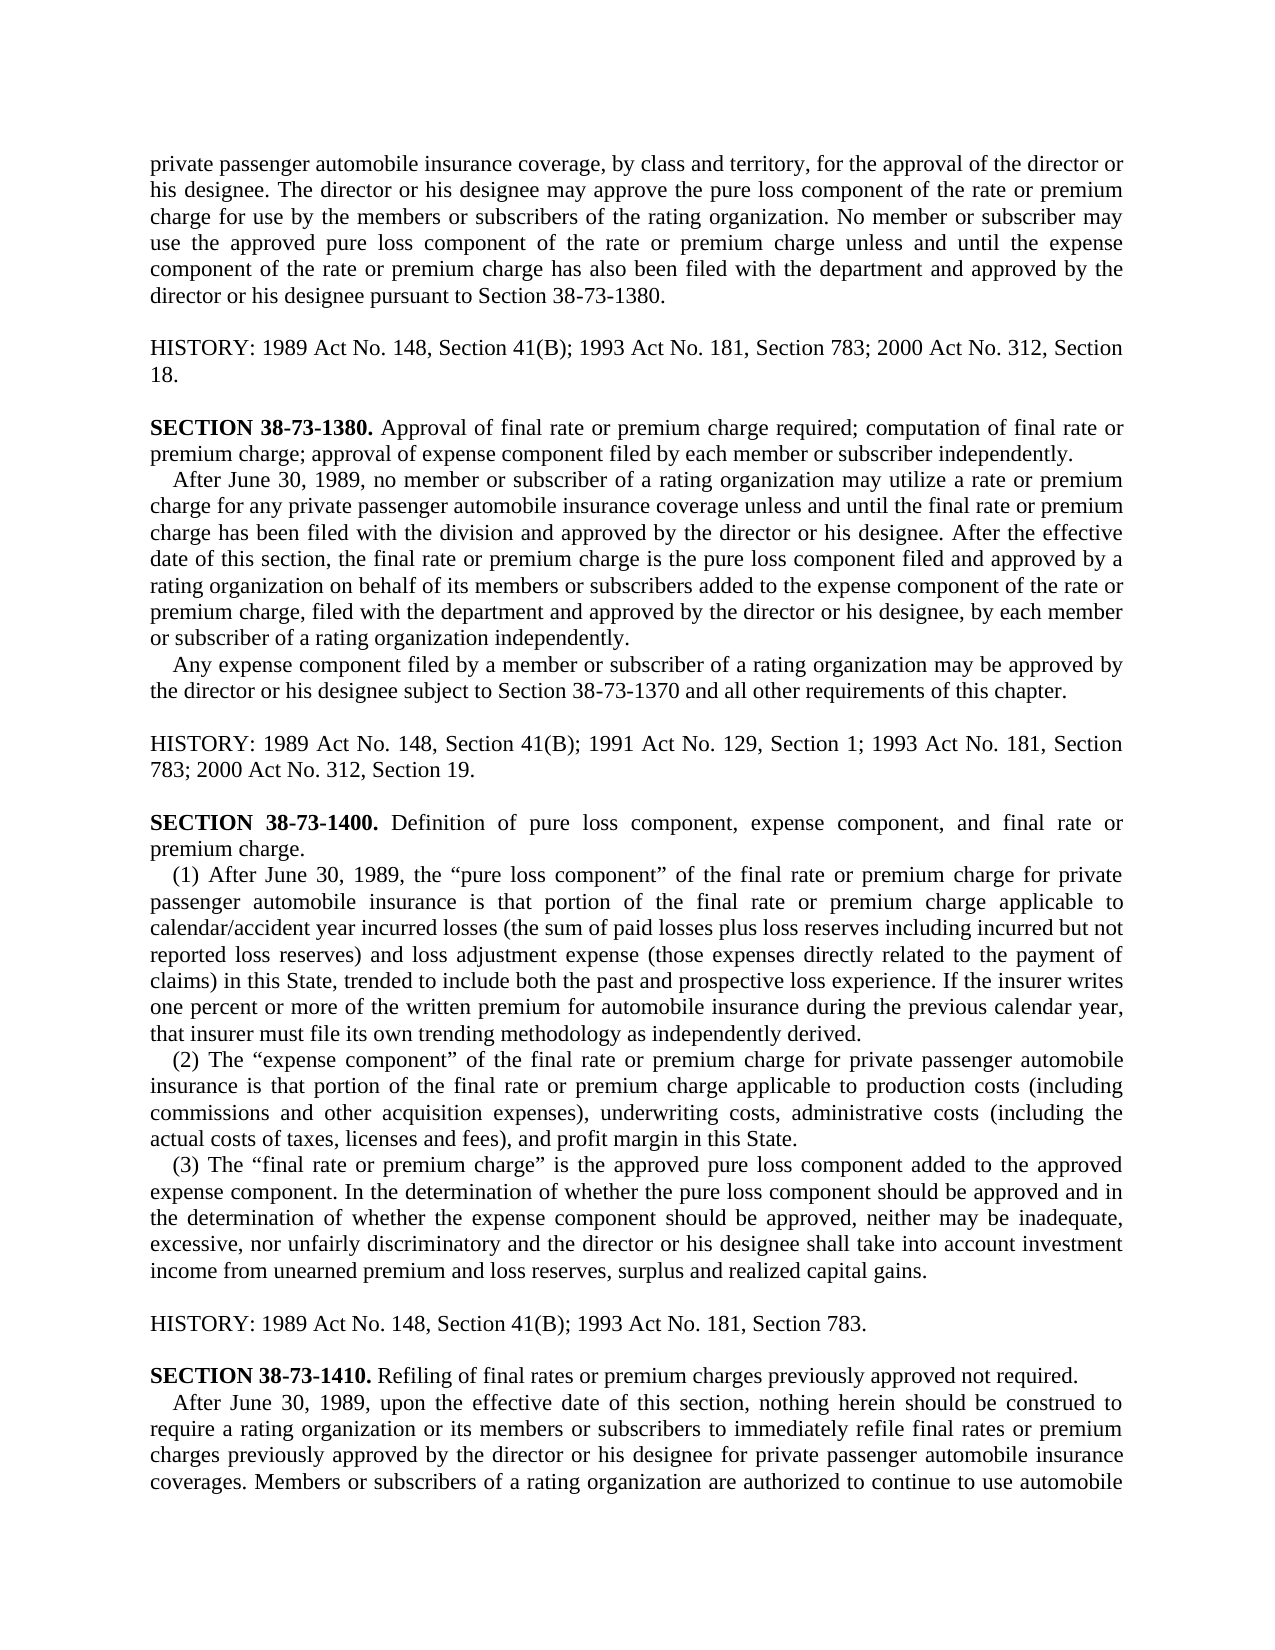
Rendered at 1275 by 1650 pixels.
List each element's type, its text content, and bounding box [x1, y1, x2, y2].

text HISTORY: 1989 Act No. 148, Section 41(B); 1991 Act No. 129, Section 1; 1993 Act No. 181, Section 783; 2000 Act No. 312, Section 19. [150, 730, 1125, 782]
text After June 30, 1989, no member or subscriber of a rating organization may utilize a rate or premium charge for any private passenger automobile insurance coverage unless and until the final rate or premium charge has been filed with the division and approved by the director or his designee. After the effective date of this section, the final rate or premium charge is the pure loss component filed and approved by a rating organization on behalf of its members or subscribers added to the expense component of the rate or premium charge, filed with the department and approved by the director or his designee, by each member or subscriber of a rating organization independently. [150, 466, 1125, 651]
text (1) After June 30, 1989, the “pure loss component” of the final rate or premium charge for private passenger automobile insurance is that portion of the final rate or premium charge applicable to calendar/accident year incurred losses (the sum of paid losses plus loss reserves including incurred but not reported loss reserves) and loss adjustment expense (those expenses directly related to the payment of claims) in this State, trended to include both the past and prospective loss experience. If the insurer writes one percent or more of the written premium for automobile insurance during the previous calendar year, that insurer must file its own trending methodology as independently derived. [150, 862, 1125, 1046]
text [150, 1389, 1125, 1494]
text (3) The “final rate or premium charge” is the approved pure loss component added to the approved expense component. In the determination of whether the pure loss component should be approved and in the determination of whether the expense component should be approved, neither may be inadequate, excessive, nor unfairly discriminatory and the director or his designee shall take into account investment income from unearned premium and loss reserves, surplus and realized capital gains. [150, 1151, 1125, 1283]
text HISTORY: 1989 Act No. 148, Section 41(B); 1993 Act No. 181, Section 783; 2000 Act No. 312, Section 18. [150, 334, 1125, 387]
text Any expense component filed by a member or subscriber of a rating organization may be approved by the director or his designee subject to Section 38-73-1370 and all other requirements of this chapter. [150, 651, 1125, 703]
text (2) The “expense component” of the final rate or premium charge for private passenger automobile insurance is that portion of the final rate or premium charge applicable to production costs (including commissions and other acquisition expenses), underwriting costs, administrative costs (including the actual costs of taxes, licenses and fees), and profit margin in this State. [150, 1046, 1125, 1151]
text SECTION 38-73-1400. Definition of pure loss component, expense component, and final rate or premium charge. [150, 809, 1125, 862]
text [150, 150, 1125, 308]
text SECTION 38-73-1410. Refiling of final rates or premium charges previously approved not required. [150, 1362, 1125, 1389]
text HISTORY: 1989 Act No. 148, Section 41(B); 1993 Act No. 181, Section 783. [150, 1309, 1125, 1336]
text SECTION 38-73-1380. Approval of final rate or premium charge required; computation of final rate or premium charge; approval of expense component filed by each member or subscriber independently. [150, 413, 1125, 466]
